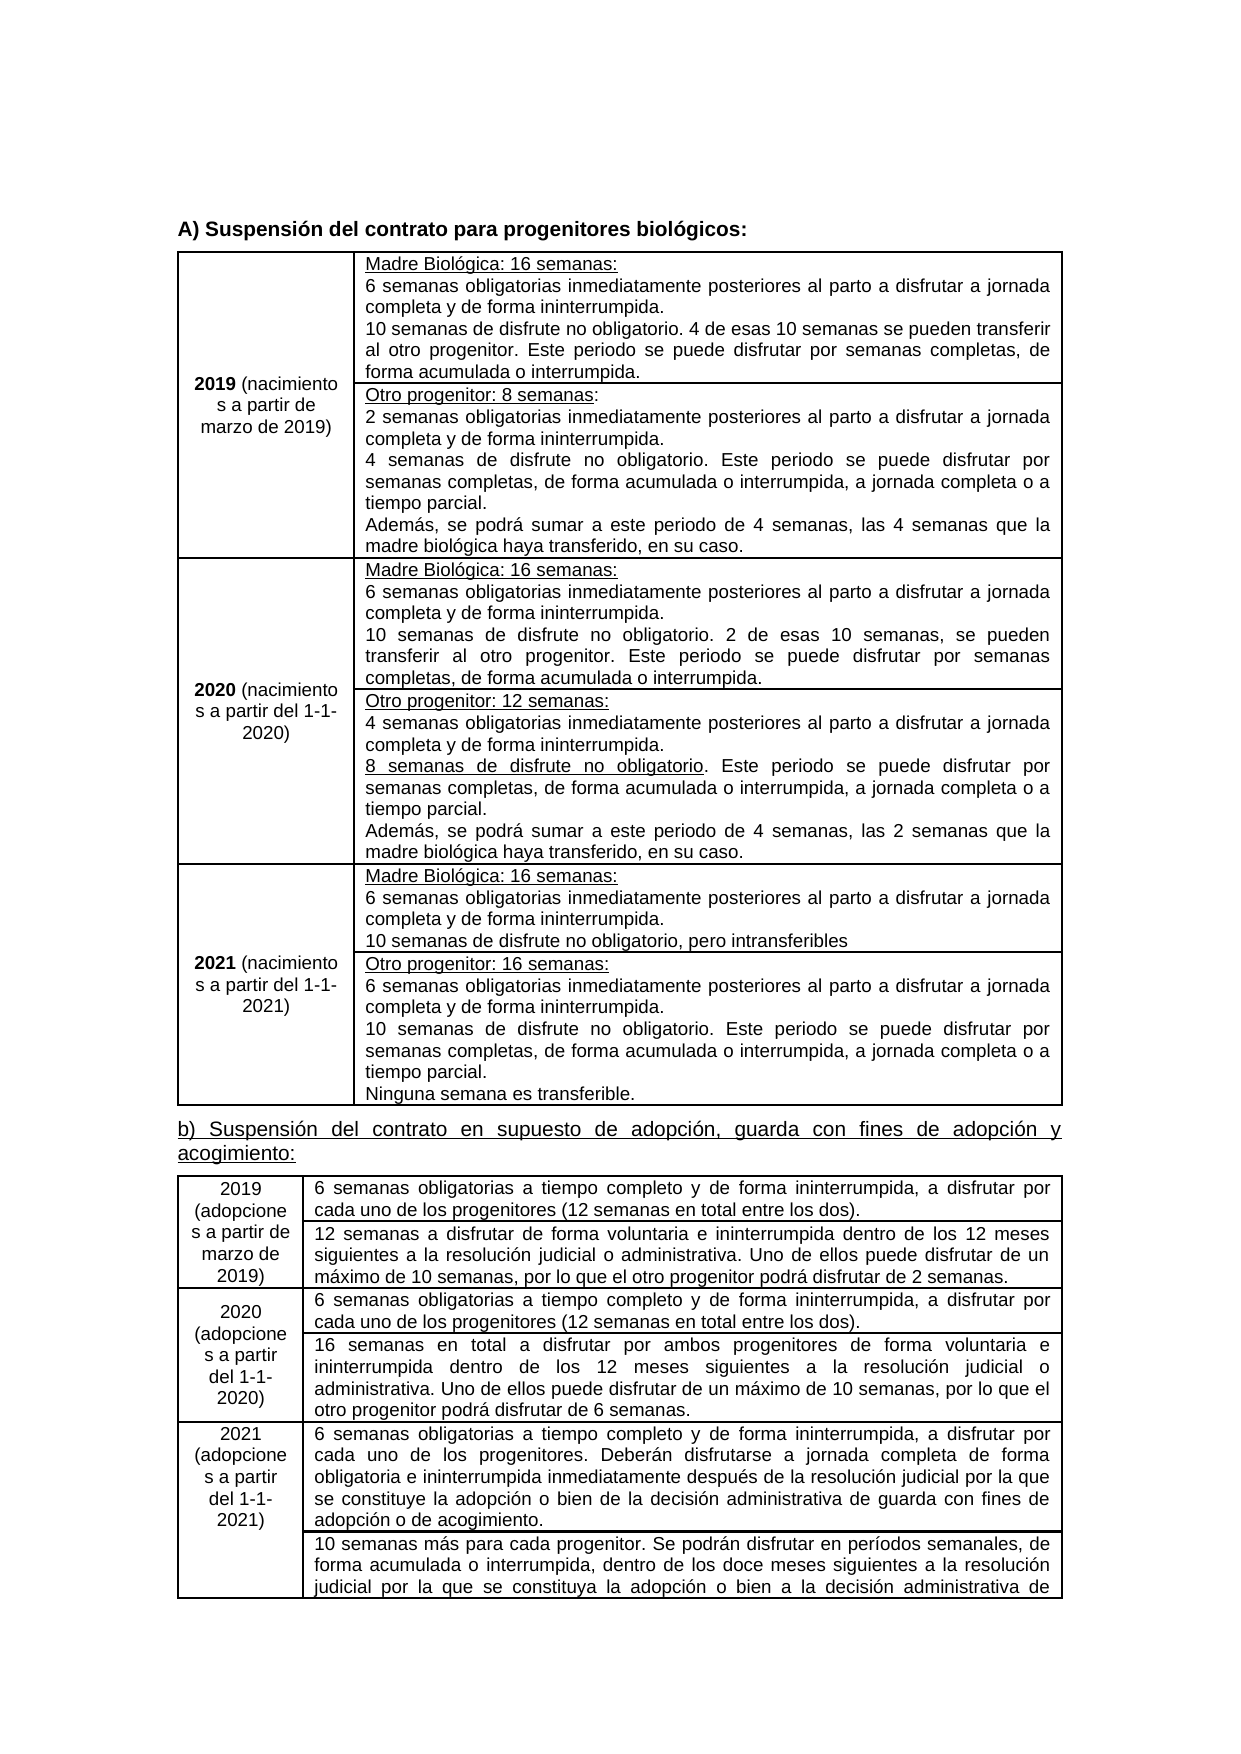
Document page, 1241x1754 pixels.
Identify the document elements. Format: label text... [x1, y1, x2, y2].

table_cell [304, 1533, 1061, 1597]
table_cell Madre Biológica: 16 semanas: 6 semanas obligatorias inmediatamente posteriores al parto a disfrutar a jornada completa y de forma ininterrumpida. 10 semanas de disfrute no obligatorio, pero intransferibles [355, 865, 1061, 951]
table_cell Otro progenitor: 8 semanas: 2 semanas obligatorias inmediatamente posteriores al parto a disfrutar a jornada completa y de forma ininterrumpida. 4 semanas de disfrute no obligatorio. Este periodo se puede disfrutar por semanas completas, de forma acumulada o interrumpida, a jornada completa o a tiempo parcial. Además, se podrá sumar a este periodo de 4 semanas, las 4 semanas que la madre biológica haya transferido, en su caso. [355, 384, 1061, 557]
table_header 2019 (adopciones a partir de marzo de 2019) [179, 1177, 302, 1287]
table_header 6 semanas obligatorias a tiempo completo y de forma ininterrumpida, a disfrutar por cada uno de los progenitores (12 semanas en total entre los dos). [304, 1177, 1061, 1220]
table_header Madre Biológica: 16 semanas: 6 semanas obligatorias inmediatamente posteriores al parto a disfrutar a jornada completa y de forma ininterrumpida. 10 semanas de disfrute no obligatorio. 4 de esas 10 semanas se pueden transferir al otro progenitor. Este periodo se puede disfrutar por semanas completas, de forma acumulada o interrumpida. [355, 253, 1061, 382]
table_cell 6 semanas obligatorias a tiempo completo y de forma ininterrumpida, a disfrutar por cada uno de los progenitores (12 semanas en total entre los dos). [304, 1289, 1061, 1332]
table_cell Otro progenitor: 16 semanas: 6 semanas obligatorias inmediatamente posteriores al parto a disfrutar a jornada completa y de forma ininterrumpida. 10 semanas de disfrute no obligatorio. Este periodo se puede disfrutar por semanas completas, de forma acumulada o interrumpida, a jornada completa o a tiempo parcial. Ninguna semana es transferible. [355, 953, 1061, 1104]
table_cell 2020 (adopciones a partir del 1-1-2020) [179, 1289, 302, 1421]
table_cell Madre Biológica: 16 semanas: 6 semanas obligatorias inmediatamente posteriores al parto a disfrutar a jornada completa y de forma ininterrumpida. 10 semanas de disfrute no obligatorio. 2 de esas 10 semanas, se pueden transferir al otro progenitor. Este periodo se puede disfrutar por semanas completas, de forma acumulada o interrumpida. [355, 559, 1061, 688]
table_cell 2020 (nacimientos a partir del 1-1-2020) [179, 559, 353, 863]
table_cell 6 semanas obligatorias a tiempo completo y de forma ininterrumpida, a disfrutar por cada uno de los progenitores. Deberán disfrutarse a jornada completa de forma obligatoria e ininterrumpida inmediatamente después de la resolución judicial por la que se constituye la adopción o bien de la decisión administrativa de guarda con fines de adopción o de acogimiento. [304, 1423, 1061, 1530]
table_cell 2021 (adopciones a partir del 1-1-2021) [179, 1423, 302, 1597]
text b) Suspensión del contrato en supuesto de adopción, guarda con fines de adopción y acogimiento: [177, 1117, 1063, 1164]
table_cell Otro progenitor: 12 semanas: 4 semanas obligatorias inmediatamente posteriores al parto a disfrutar a jornada completa y de forma ininterrumpida. 8 semanas de disfrute no obligatorio. Este periodo se puede disfrutar por semanas completas, de forma acumulada o interrumpida, a jornada completa o a tiempo parcial. Además, se podrá sumar a este periodo de 4 semanas, las 2 semanas que la madre biológica haya transferido, en su caso. [355, 690, 1061, 863]
table_cell 12 semanas a disfrutar de forma voluntaria e ininterrumpida dentro de los 12 meses siguientes a la resolución judicial o administrativa. Uno de ellos puede disfrutar de un máximo de 10 semanas, por lo que el otro progenitor podrá disfrutar de 2 semanas. [304, 1222, 1061, 1287]
table_header 2019 (nacimientos a partir de marzo de 2019) [179, 253, 353, 557]
text A) Suspensión del contrato para progenitores biológicos: [177, 216, 1063, 240]
table_cell 2021 (nacimientos a partir del 1-1-2021) [179, 865, 353, 1104]
table_cell 16 semanas en total a disfrutar por ambos progenitores de forma voluntaria e ininterrumpida dentro de los 12 meses siguientes a la resolución judicial o administrativa. Uno de ellos puede disfrutar de un máximo de 10 semanas, por lo que el otro progenitor podrá disfrutar de 6 semanas. [304, 1334, 1061, 1421]
